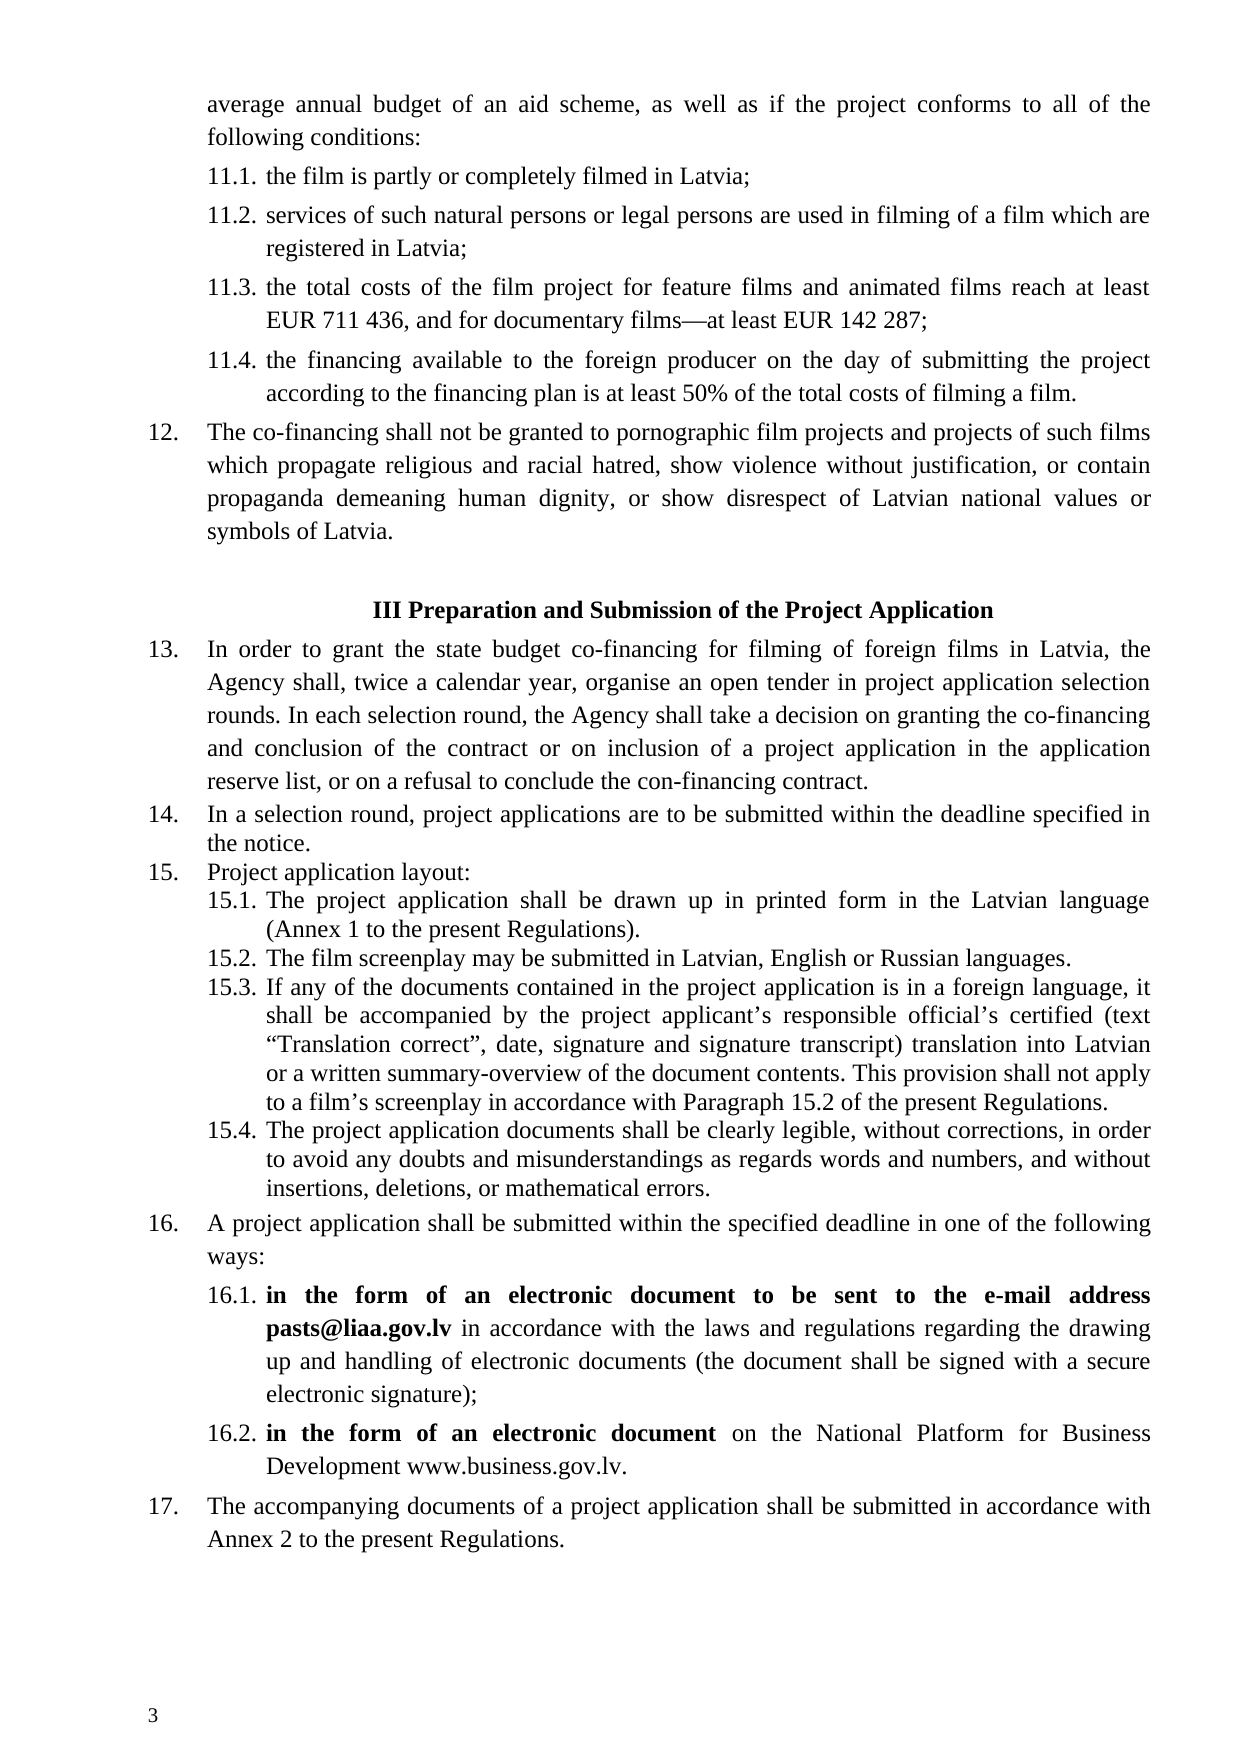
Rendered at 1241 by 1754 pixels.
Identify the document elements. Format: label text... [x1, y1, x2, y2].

list In a selection round, project applications are to be submitted within the deadline specified in the notice. [148, 799, 1152, 857]
list in the form of an electronic document on the National Platform for Business Development www.business.gov.lv. [207, 1418, 1152, 1480]
list services of such natural persons or legal persons are used in filming of a film which are registered in Latvia; [207, 200, 1152, 262]
list The accompanying documents of a project application shall be submitted in accordance with Annex 2 to the present Regulations. [148, 1491, 1152, 1552]
list in the form of an electronic document to be sent to the e-mail address pasts@liaa.gov.lv in accordance with the laws and regulations regarding the drawing up and handling of electronic documents (the document shall be signed with a secure electronic signature); [207, 1280, 1152, 1408]
list The project application documents shall be clearly legible, without corrections, in order to avoid any doubts and misunderstandings as regards words and numbers, and without insertions, deletions, or mathematical errors. [207, 1115, 1152, 1202]
list The project application shall be drawn up in printed form in the Latvian language (Annex 1 to the present Regulations). [207, 885, 1152, 943]
list In order to grant the state budget co-financing for filming of foreign films in Latvia, the Agency shall, twice a calendar year, organise an open tender in project application selection rounds. In each selection round, the Agency shall take a decision on granting the co-financing and conclusion of the contract or on inclusion of a project application in the application reserve list, or on a refusal to conclude the con-financing contract. [148, 634, 1152, 795]
list If any of the documents contained in the project application is in a foreign language, it shall be accompanied by the project applicant’s responsible official’s certified (text “Translation correct”, date, signature and signature transcript) translation into Latvian or a written summary-overview of the document contents. This provision shall not apply to a film’s screenplay in accordance with Paragraph 15.2 of the present Regulations. [207, 972, 1152, 1115]
list The co-financing shall not be granted to pornographic film projects and projects of such films which propagate religious and racial hatred, show violence without justification, or contain propaganda demeaning human dignity, or show disrespect of Latvian national values or symbols of Latvia. [148, 417, 1152, 545]
text III Preparation and Submission of the Project Application [215, 595, 1152, 623]
list the financing available to the foreign producer on the day of submitting the project according to the financing plan is at least 50% of the total costs of filming a film. [207, 345, 1152, 407]
list A project application shall be submitted within the specified deadline in one of the following ways: [148, 1208, 1152, 1269]
list The film screenplay may be submitted in Latvian, English or Russian languages. [207, 943, 1152, 972]
list the film is partly or completely filmed in Latvia; [207, 161, 1152, 190]
list the total costs of the film project for feature films and animated films reach at least EUR 711 436, and for documentary films—at least EUR 142 287; [207, 272, 1152, 334]
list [148, 89, 1152, 150]
list Project application layout: [148, 857, 1152, 885]
